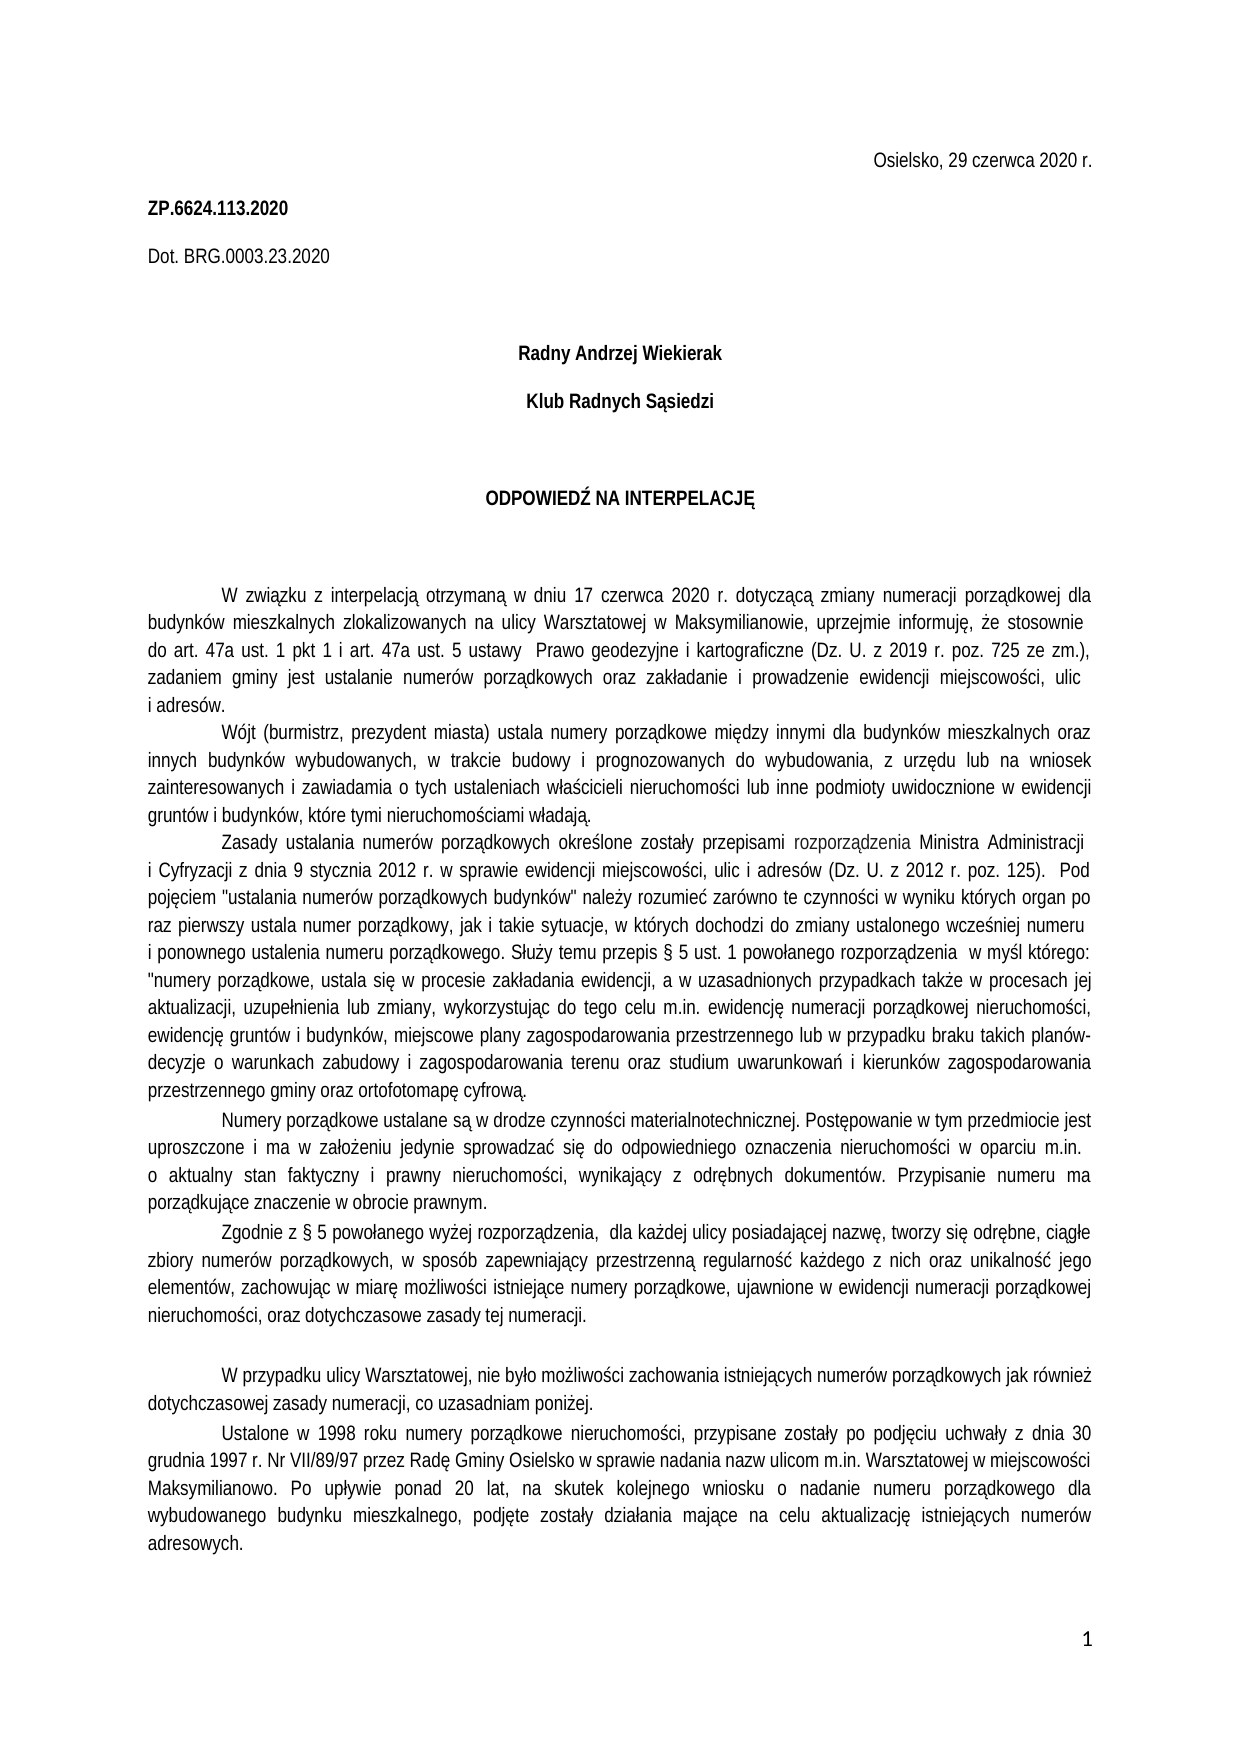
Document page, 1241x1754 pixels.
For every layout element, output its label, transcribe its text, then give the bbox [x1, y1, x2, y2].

text Numery porządkowe ustalane są w drodze czynności materialnotechnicznej. Postępowanie w tym przedmiocie jest uproszczone i ma w założeniu jedynie sprowadzać się do odpowiedniego oznaczenia nieruchomości w oparciu m.in. o aktualny stan faktyczny i prawny nieruchomości, wynikający z odrębnych dokumentów. Przypisanie numeru ma porządkujące znaczenie w obrocie prawnym. [148, 1108, 1093, 1214]
text Radny Andrzej Wiekierak [148, 341, 1093, 365]
text Ustalone w 1998 roku numery porządkowe nieruchomości, przypisane zostały po podjęciu uchwały z dnia 30 grudnia 1997 r. Nr VII/89/97 przez Radę Gminy Osielsko w sprawie nadania nazw ulicom m.in. Warsztatowej w miejscowości Maksymilianowo. Po upływie ponad 20 lat, na skutek kolejnego wniosku o nadanie numeru porządkowego dla wybudowanego budynku mieszkalnego, podjęte zostały działania mające na celu aktualizację istniejących numerów adresowych. [148, 1421, 1093, 1554]
text W przypadku ulicy Warsztatowej, nie było możliwości zachowania istniejących numerów porządkowych jak również dotychczasowej zasady numeracji, co uzasadniam poniżej. [148, 1363, 1093, 1414]
text Zasady ustalania numerów porządkowych określone zostały przepisami rozporządzenia Ministra Administracji i Cyfryzacji z dnia 9 stycznia 2012 r. w sprawie ewidencji miejscowości, ulic i adresów (Dz. U. z 2012 r. poz. 125). Pod pojęciem "ustalania numerów porządkowych budynków" należy rozumieć zarówno te czynności w wyniku których organ po raz pierwszy ustala numer porządkowy, jak i takie sytuacje, w których dochodzi do zmiany ustalonego wcześniej numeru i ponownego ustalenia numeru porządkowego. Służy temu przepis § 5 ust. 1 powołanego rozporządzenia w myśl którego: "numery porządkowe, ustala się w procesie zakładania ewidencji, a w uzasadnionych przypadkach także w procesach jej aktualizacji, uzupełnienia lub zmiany, wykorzystując do tego celu m.in. ewidencję numeracji porządkowej nieruchomości, ewidencję gruntów i budynków, miejscowe plany zagospodarowania przestrzennego lub w przypadku braku takich planów- decyzje o warunkach zabudowy i zagospodarowania terenu oraz studium uwarunkowań i kierunków zagospodarowania przestrzennego gminy oraz ortofotomapę cyfrową. [148, 830, 1093, 1102]
text ZP.6624.113.2020 [148, 196, 1093, 220]
text Klub Radnych Sąsiedzi [148, 389, 1093, 413]
text W związku z interpelacją otrzymaną w dniu 17 czerwca 2020 r. dotyczącą zmiany numeracji porządkowej dla budynków mieszkalnych zlokalizowanych na ulicy Warsztatowej w Maksymilianowie, uprzejmie informuję, że stosownie do art. 47a ust. 1 pkt 1 i art. 47a ust. 5 ustawy Prawo geodezyjne i kartograficzne (Dz. U. z 2019 r. poz. 725 ze zm.), zadaniem gminy jest ustalanie numerów porządkowych oraz zakładanie i prowadzenie ewidencji miejscowości, ulic i adresów. [148, 583, 1093, 717]
text Osielsko, 29 czerwca 2020 r. [148, 148, 1093, 172]
text ODPOWIEDŹ NA INTERPELACJĘ [148, 486, 1093, 510]
text Dot. BRG.0003.23.2020 [148, 244, 1093, 268]
text Zgodnie z § 5 powołanego wyżej rozporządzenia, dla każdej ulicy posiadającej nazwę, tworzy się odrębne, ciągłe zbiory numerów porządkowych, w sposób zapewniający przestrzenną regularność każdego z nich oraz unikalność jego elementów, zachowując w miarę możliwości istniejące numery porządkowe, ujawnione w ewidencji numeracji porządkowej nieruchomości, oraz dotychczasowe zasady tej numeracji. [148, 1220, 1093, 1327]
text Wójt (burmistrz, prezydent miasta) ustala numery porządkowe między innymi dla budynków mieszkalnych oraz innych budynków wybudowanych, w trakcie budowy i prognozowanych do wybudowania, z urzędu lub na wniosek zainteresowanych i zawiadamia o tych ustaleniach właścicieli nieruchomości lub inne podmioty uwidocznione w ewidencji gruntów i budynków, które tymi nieruchomościami władają. [148, 720, 1093, 827]
